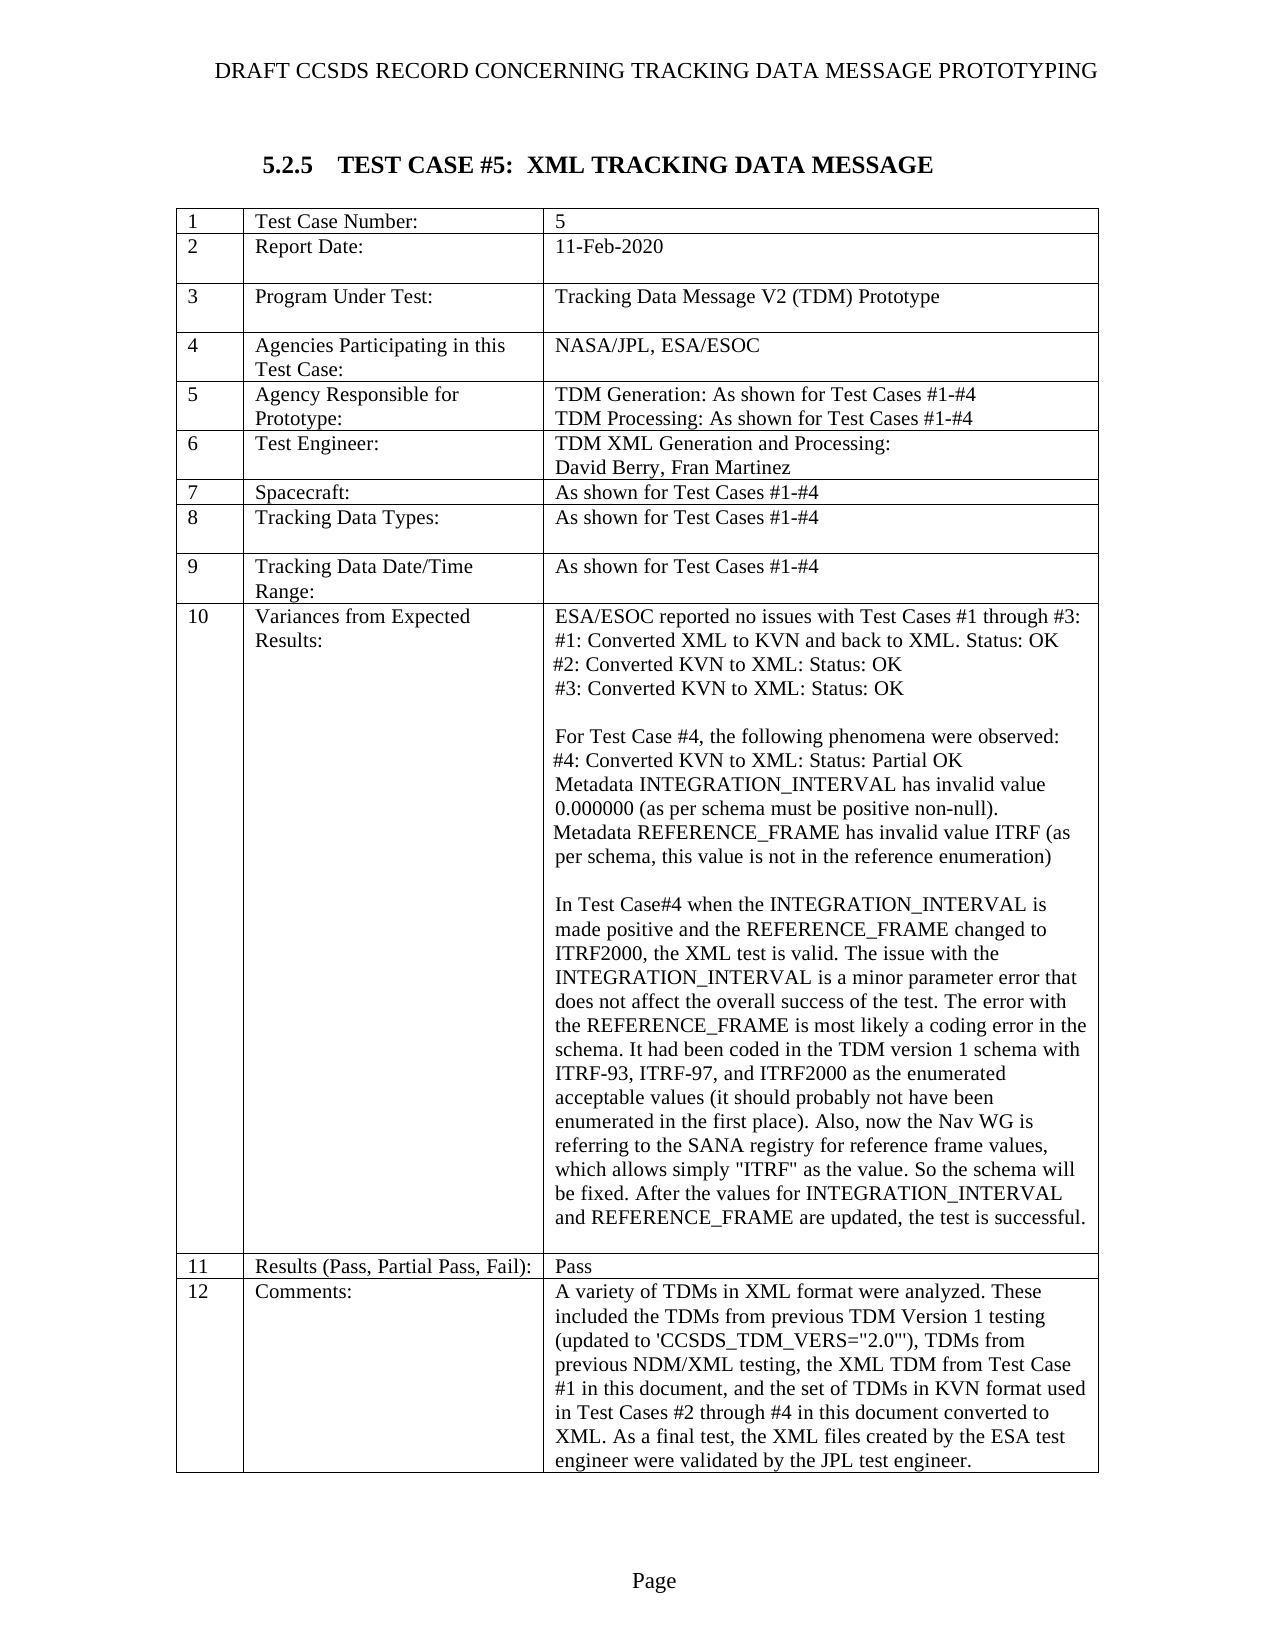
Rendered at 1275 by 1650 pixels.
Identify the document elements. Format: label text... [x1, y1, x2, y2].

table_cell Pass [544, 1254, 1098, 1278]
table_header 1 [177, 209, 243, 233]
table_header Test Case Number: [244, 209, 543, 233]
table_cell TDM XML Generation and Processing: David Berry, Fran Martinez [544, 431, 1098, 479]
subtitle TEST CASE #5: XML TRACKING DATA MESSAGE [262, 150, 1125, 179]
table_cell Report Date: [244, 234, 543, 282]
table_cell Program Under Test: [244, 284, 543, 332]
table_header 5 [544, 209, 1098, 233]
table_cell Tracking Data Date/Time Range: [244, 554, 543, 602]
table_cell 2 [177, 234, 243, 282]
table_cell 4 [177, 333, 243, 381]
table_cell As shown for Test Cases #1-#4 [544, 554, 1098, 602]
table_cell NASA/JPL, ESA/ESOC [544, 333, 1098, 381]
table_cell 8 [177, 505, 243, 553]
table_cell Tracking Data Types: [244, 505, 543, 553]
table_cell ESA/ESOC reported no issues with Test Cases #1 through #3: #1: Converted XML to KVN and back to XML. Status: OK #2: Converted KVN to XML: Status: OK #3: Converted KVN to XML: Status: OK For Test Case #4, the following phenomena were observed: #4: Converted KVN to XML: Status: Partial OK Metadata INTEGRATION_INTERVAL has invalid value 0.000000 (as per schema must be positive non-null). Metadata REFERENCE_FRAME has invalid value ITRF (as per schema, this value is not in the reference enumeration) In Test Case#4 when the INTEGRATION_INTERVAL is made positive and the REFERENCE_FRAME changed to ITRF2000, the XML test is valid. The issue with the INTEGRATION_INTERVAL is a minor parameter error that does not affect the overall success of the test. The error with the REFERENCE_FRAME is most likely a coding error in the schema. It had been coded in the TDM version 1 schema with ITRF-93, ITRF-97, and ITRF2000 as the enumerated acceptable values (it should probably not have been enumerated in the first place). Also, now the Nav WG is referring to the SANA registry for reference frame values, which allows simply "ITRF" as the value. So the schema will be fixed. After the values for INTEGRATION_INTERVAL and REFERENCE_FRAME are updated, the test is successful. [544, 604, 1098, 1253]
table_cell Results (Pass, Partial Pass, Fail): [244, 1254, 543, 1278]
table_cell 7 [177, 480, 243, 504]
table_cell Comments: [244, 1279, 543, 1472]
table_cell A variety of TDMs in XML format were analyzed. These included the TDMs from previous TDM Version 1 testing (updated to 'CCSDS_TDM_VERS="2.0"'), TDMs from previous NDM/XML testing, the XML TDM from Test Case #1 in this document, and the set of TDMs in KVN format used in Test Cases #2 through #4 in this document converted to XML. As a final test, the XML files created by the ESA test engineer were validated by the JPL test engineer. [544, 1279, 1098, 1472]
table_cell Agencies Participating in this Test Case: [244, 333, 543, 381]
table_cell Agency Responsible for Prototype: [244, 382, 543, 430]
table_cell 11 [177, 1254, 243, 1278]
table_cell Test Engineer: [244, 431, 543, 479]
table_cell As shown for Test Cases #1-#4 [544, 480, 1098, 504]
table_cell 3 [177, 284, 243, 332]
table_cell 9 [177, 554, 243, 602]
table_cell As shown for Test Cases #1-#4 [544, 505, 1098, 553]
table_cell 5 [177, 382, 243, 430]
table_cell 6 [177, 431, 243, 479]
table_cell Variances from Expected Results: [244, 604, 543, 1253]
table_cell 11-Feb-2020 [544, 234, 1098, 282]
table_cell Tracking Data Message V2 (TDM) Prototype [544, 284, 1098, 332]
table_cell TDM Generation: As shown for Test Cases #1-#4 TDM Processing: As shown for Test Cases #1-#4 [544, 382, 1098, 430]
table_cell Spacecraft: [244, 480, 543, 504]
table_cell 12 [177, 1279, 243, 1472]
table_cell 10 [177, 604, 243, 1253]
